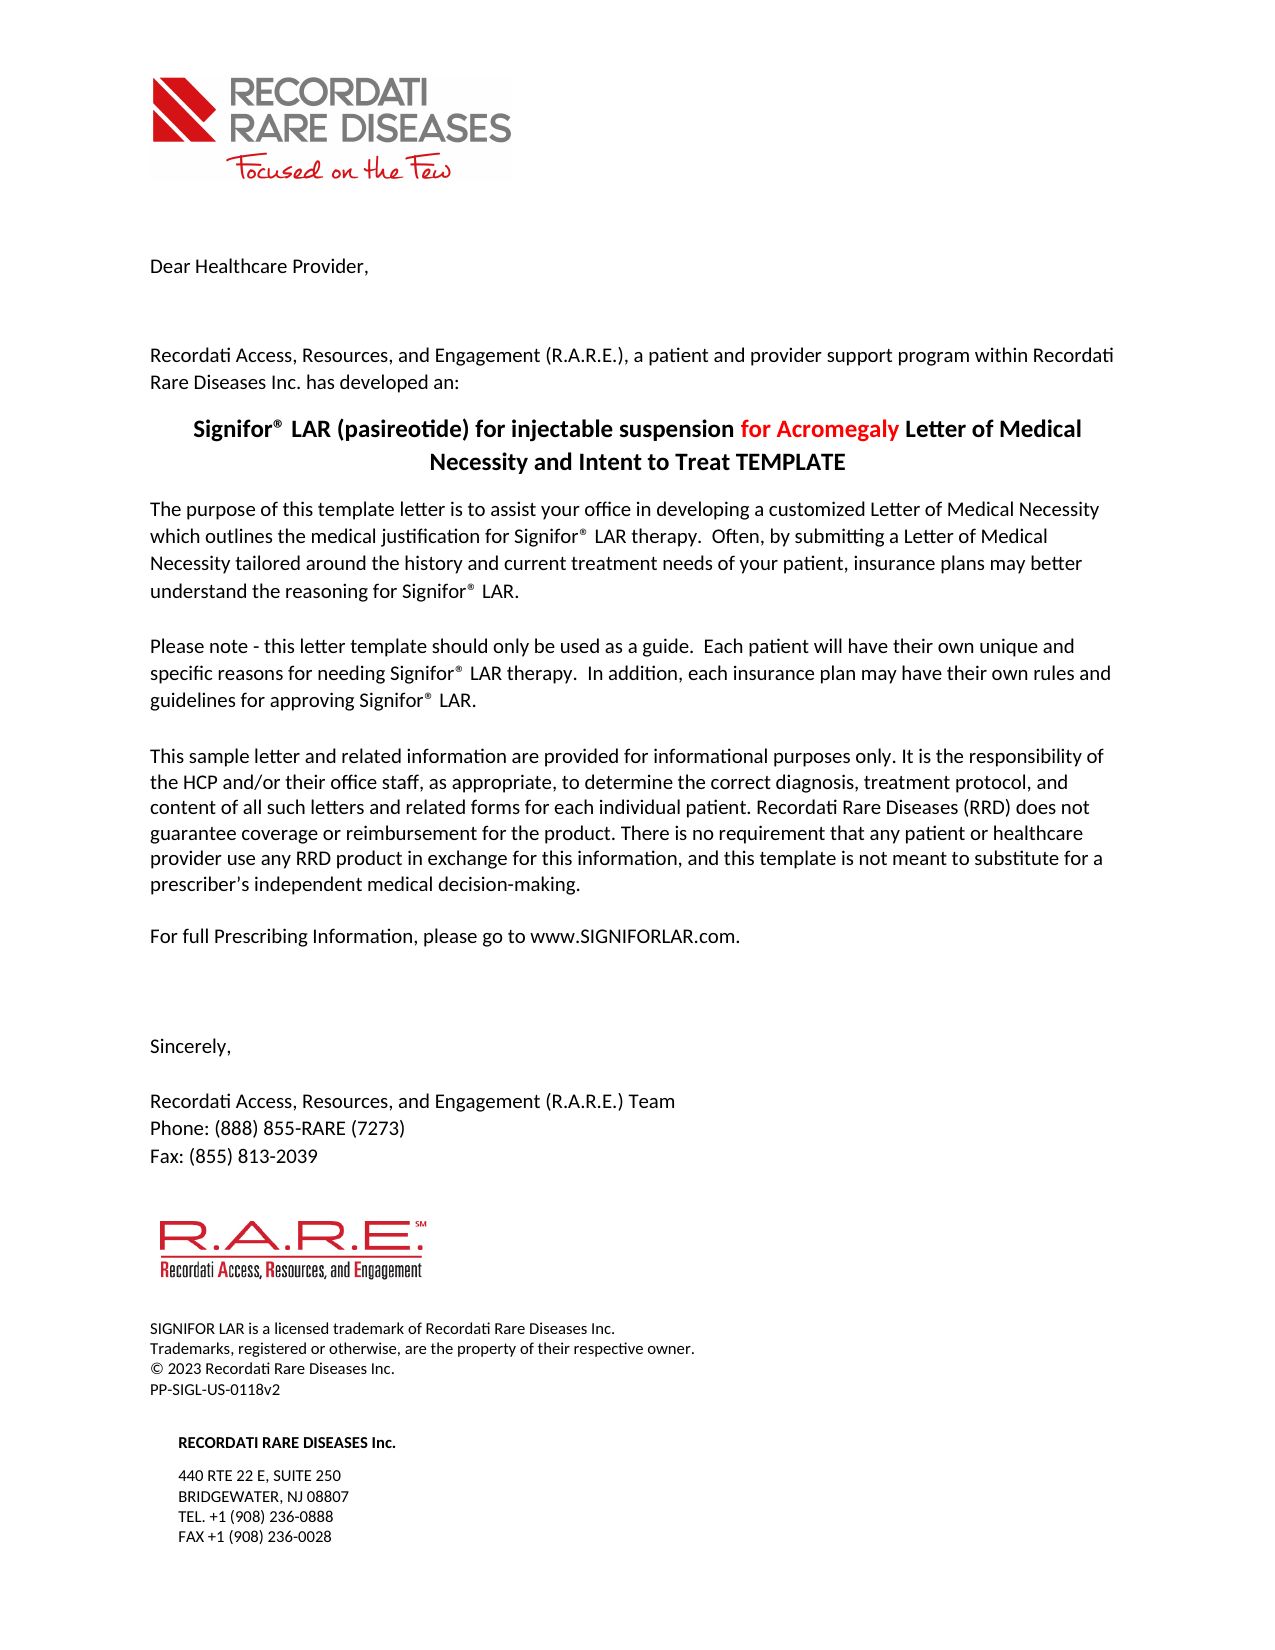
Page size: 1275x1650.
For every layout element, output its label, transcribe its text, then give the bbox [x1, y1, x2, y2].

picture [150, 75, 514, 182]
text PP-SIGL-US-0118v2 [150, 1379, 1125, 1399]
text This sample letter and related information are provided for informational purposes only. It is the responsibility of the HCP and/or their office staff, as appropriate, to determine the correct diagnosis, treatment protocol, and content of all such letters and related forms for each individual patient. Recordati Rare Diseases (RRD) does not guarantee coverage or reimbursement for the product. There is no requirement that any patient or healthcare provider use any RRD product in exchange for this information, and this template is not meant to substitute for a prescriber’s independent medical decision-making. [150, 744, 1125, 896]
text SIGNIFOR LAR is a licensed trademark of Recordati Rare Diseases Inc. [150, 1318, 1125, 1338]
picture [150, 1210, 438, 1293]
text Recordati Access, Resources, and Engagement (R.A.R.E.), a patient and provider support program within Recordati Rare Diseases Inc. has developed an: [150, 342, 1125, 395]
text Phone: (888) 855-RARE (7273) [150, 1115, 1125, 1141]
text For full Prescribing Information, please go to www.SIGNIFORLAR.com. [150, 924, 1125, 949]
text © 2023 Recordati Rare Diseases Inc. [150, 1358, 1125, 1379]
text Please note - this letter template should only be used as a guide. Each patient will have their own unique and specific reasons for needing Signifor® LAR therapy. In addition, each insurance plan may have their own rules and guidelines for approving Signifor® LAR. [150, 633, 1125, 713]
text Trademarks, registered or otherwise, are the property of their respective owner. [150, 1338, 1125, 1358]
text The purpose of this template letter is to assist your office in developing a customized Letter of Medical Necessity which outlines the medical justification for Signifor® LAR therapy. Often, by submitting a Letter of Medical Necessity tailored around the history and current treatment needs of your patient, insurance plans may better understand the reasoning for Signifor® LAR. [150, 496, 1125, 603]
text Signifor® LAR (pasireotide) for injectable suspension for Acromegaly Letter of Medical Necessity and Intent to Treat TEMPLATE [150, 413, 1125, 477]
text Sincerely, [150, 1033, 1125, 1059]
text Fax: (855) 813-2039 [150, 1143, 1125, 1168]
text Dear Healthcare Provider, [150, 254, 1125, 279]
text Recordati Access, Resources, and Engagement (R.A.R.E.) Team [150, 1088, 1125, 1113]
